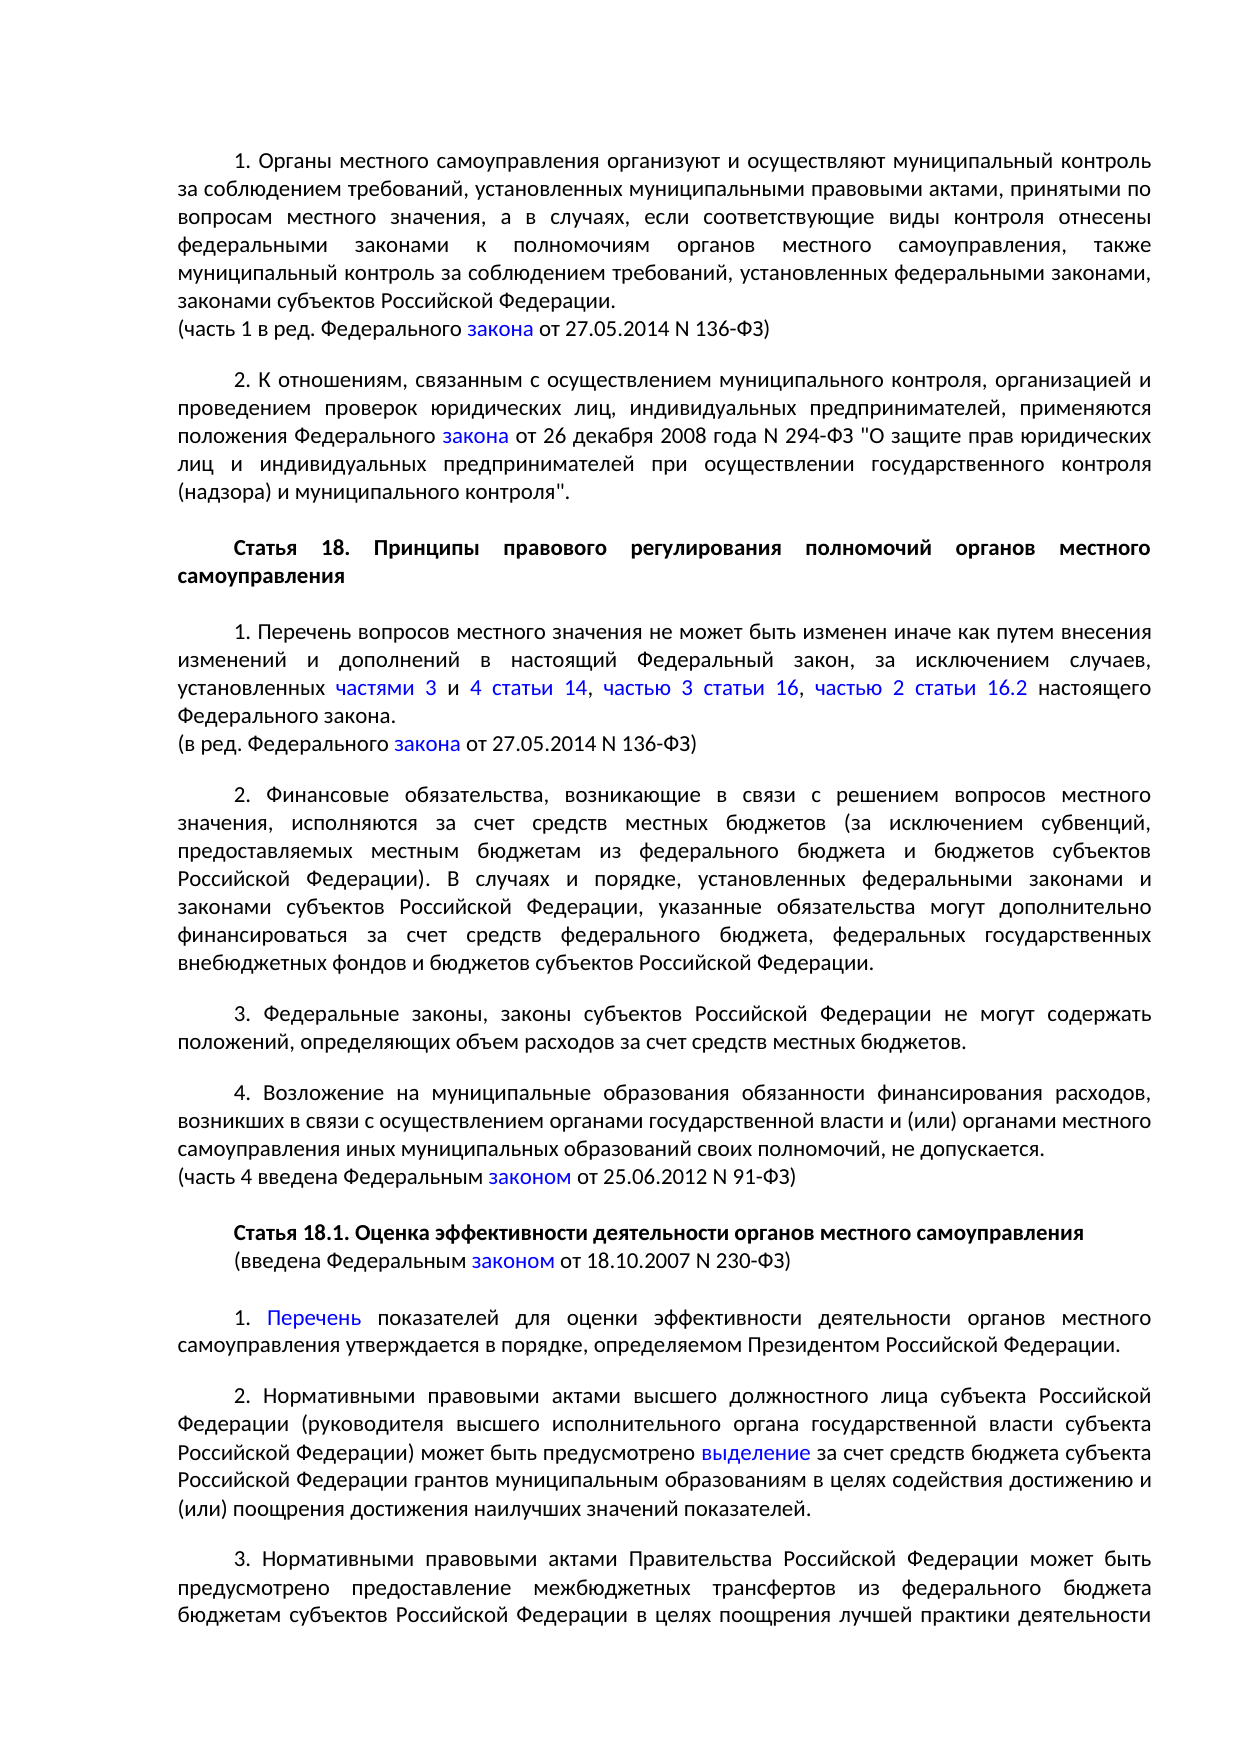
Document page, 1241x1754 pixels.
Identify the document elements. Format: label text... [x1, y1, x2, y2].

text Статья 18. Принципы правового регулирования полномочий органов местного самоуправления [177, 533, 1152, 589]
text 1. Перечень вопросов местного значения не может быть изменен иначе как путем внесения изменений и дополнений в настоящий Федеральный закон, за исключением случаев, установленных частями 3 и 4 статьи 14, частью 3 статьи 16, частью 2 статьи 16.2 настоящего Федерального закона. [177, 617, 1152, 729]
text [177, 1544, 1152, 1629]
text 2. К отношениям, связанным с осуществлением муниципального контроля, организацией и проведением проверок юридических лиц, индивидуальных предпринимателей, применяются положения Федерального закона от 26 декабря 2008 года N 294-ФЗ "О защите прав юридических лиц и индивидуальных предпринимателей при осуществлении государственного контроля (надзора) и муниципального контроля". [177, 365, 1152, 505]
text (часть 4 введена Федеральным законом от 25.06.2012 N 91-ФЗ) [177, 1162, 1152, 1191]
text 2. Финансовые обязательства, возникающие в связи с решением вопросов местного значения, исполняются за счет средств местных бюджетов (за исключением субвенций, предоставляемых местным бюджетам из федерального бюджета и бюджетов субъектов Российской Федерации). В случаях и порядке, установленных федеральными законами и законами субъектов Российской Федерации, указанные обязательства могут дополнительно финансироваться за счет средств федерального бюджета, федеральных государственных внебюджетных фондов и бюджетов субъектов Российской Федерации. [177, 780, 1152, 977]
text (введена Федеральным законом от 18.10.2007 N 230-ФЗ) [177, 1247, 1152, 1274]
text (в ред. Федерального закона от 27.05.2014 N 136-ФЗ) [177, 729, 1152, 757]
text 1. Перечень показателей для оценки эффективности деятельности органов местного самоуправления утверждается в порядке, определяемом Президентом Российской Федерации. [177, 1303, 1152, 1359]
text 4. Возложение на муниципальные образования обязанности финансирования расходов, возникших в связи с осуществлением органами государственной власти и (или) органами местного самоуправления иных муниципальных образований своих полномочий, не допускается. [177, 1078, 1152, 1162]
text Статья 18.1. Оценка эффективности деятельности органов местного самоуправления [177, 1218, 1152, 1247]
text 1. Органы местного самоуправления организуют и осуществляют муниципальный контроль за соблюдением требований, установленных муниципальными правовыми актами, принятыми по вопросам местного значения, а в случаях, если соответствующие виды контроля отнесены федеральными законами к полномочиям органов местного самоуправления, также муниципальный контроль за соблюдением требований, установленных федеральными законами, законами субъектов Российской Федерации. [177, 146, 1152, 314]
text 2. Нормативными правовыми актами высшего должностного лица субъекта Российской Федерации (руководителя высшего исполнительного органа государственной власти субъекта Российской Федерации) может быть предусмотрено выделение за счет средств бюджета субъекта Российской Федерации грантов муниципальным образованиям в целях содействия достижению и (или) поощрения достижения наилучших значений показателей. [177, 1382, 1152, 1522]
text 3. Федеральные законы, законы субъектов Российской Федерации не могут содержать положений, определяющих объем расходов за счет средств местных бюджетов. [177, 999, 1152, 1056]
text (часть 1 в ред. Федерального закона от 27.05.2014 N 136-ФЗ) [177, 314, 1152, 342]
